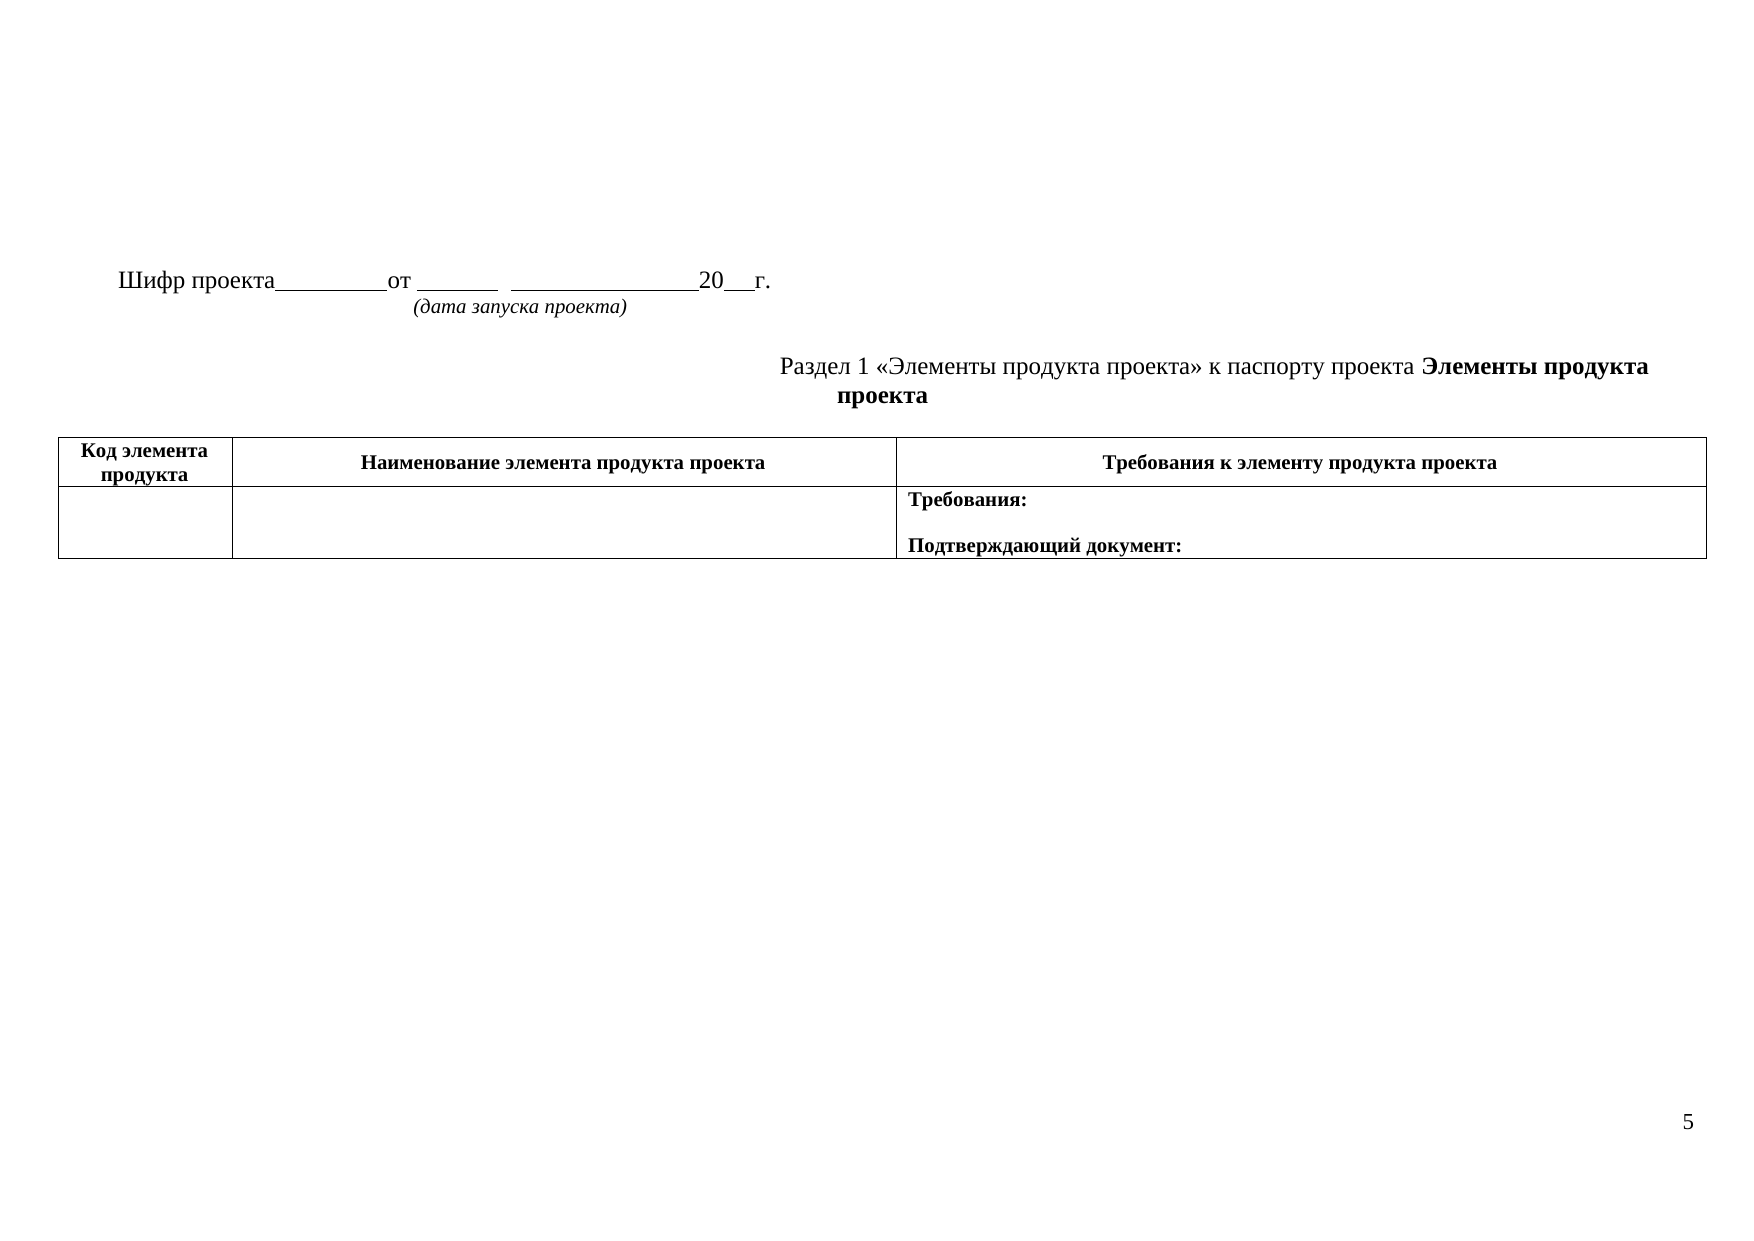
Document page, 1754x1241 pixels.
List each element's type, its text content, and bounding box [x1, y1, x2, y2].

text (дата запуска проекта) [413, 294, 771, 318]
text Раздел 1 «Элементы продукта проекта» к паспорту проекта Элементы продукта проекта [779, 351, 1651, 408]
table_cell [233, 487, 896, 558]
text Шифр проекта от 20 г. [118, 265, 771, 293]
table_header Наименование элемента продукта проекта [233, 438, 896, 486]
table_cell Требования: Подтверждающий документ: [897, 487, 1706, 558]
table_header Код элемента продукта [59, 438, 232, 486]
table_header Требования к элементу продукта проекта [897, 438, 1706, 486]
table_cell [59, 487, 232, 558]
